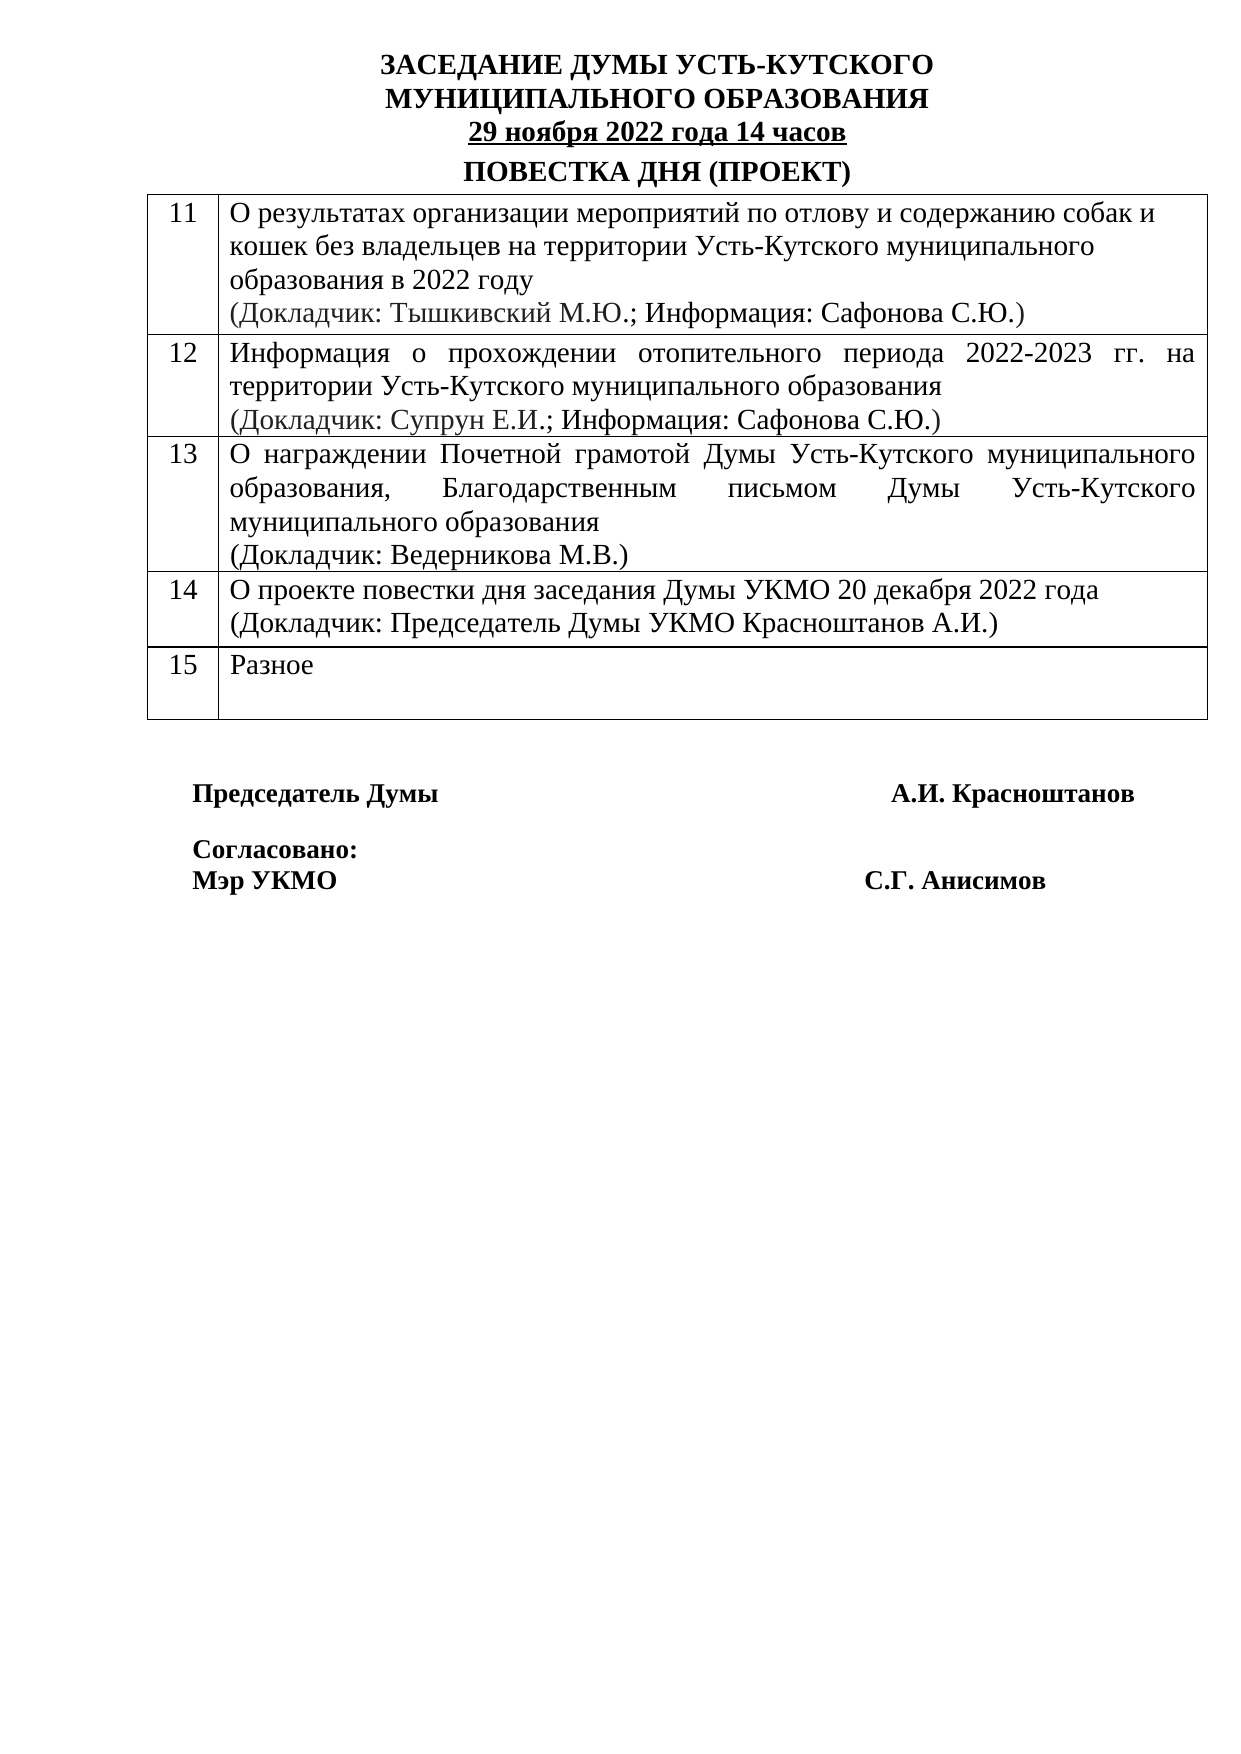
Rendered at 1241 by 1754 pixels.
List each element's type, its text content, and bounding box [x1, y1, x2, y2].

table_cell 13 [148, 437, 218, 571]
text Председатель Думы А.И. Красноштанов [148, 778, 1167, 809]
text Мэр УКМО С.Г. Анисимов [148, 864, 1167, 895]
table_cell Информация о прохождении отопительного периода 2022-2023 гг. на территории Усть-Кутского муниципального образования (Докладчик: Супрун Е.И.; Информация: Сафонова С.Ю.) [219, 335, 1207, 436]
table_cell 12 [148, 335, 218, 436]
table_cell О проекте повестки дня заседания Думы УКМО 20 декабря 2022 года (Докладчик: Председатель Думы УКМО Красноштанов А.И.) [219, 572, 1207, 646]
table_cell О награждении Почетной грамотой Думы Усть-Кутского муниципального образования, Благодарственным письмом Думы Усть-Кутского муниципального образования (Докладчик: Ведерникова М.В.) [219, 437, 1207, 571]
table_cell 15 [148, 648, 218, 719]
table_cell 14 [148, 572, 218, 646]
table_cell 11 [148, 195, 218, 334]
table_cell О результатах организации мероприятий по отлову и содержанию собак и кошек без владельцев на территории Усть-Кутского муниципального образования в 2022 году (Докладчик: Тышкивский М.Ю.; Информация: Сафонова С.Ю.) [219, 195, 1207, 334]
table_cell Разное [219, 648, 1207, 719]
text Согласовано: [148, 833, 1167, 864]
